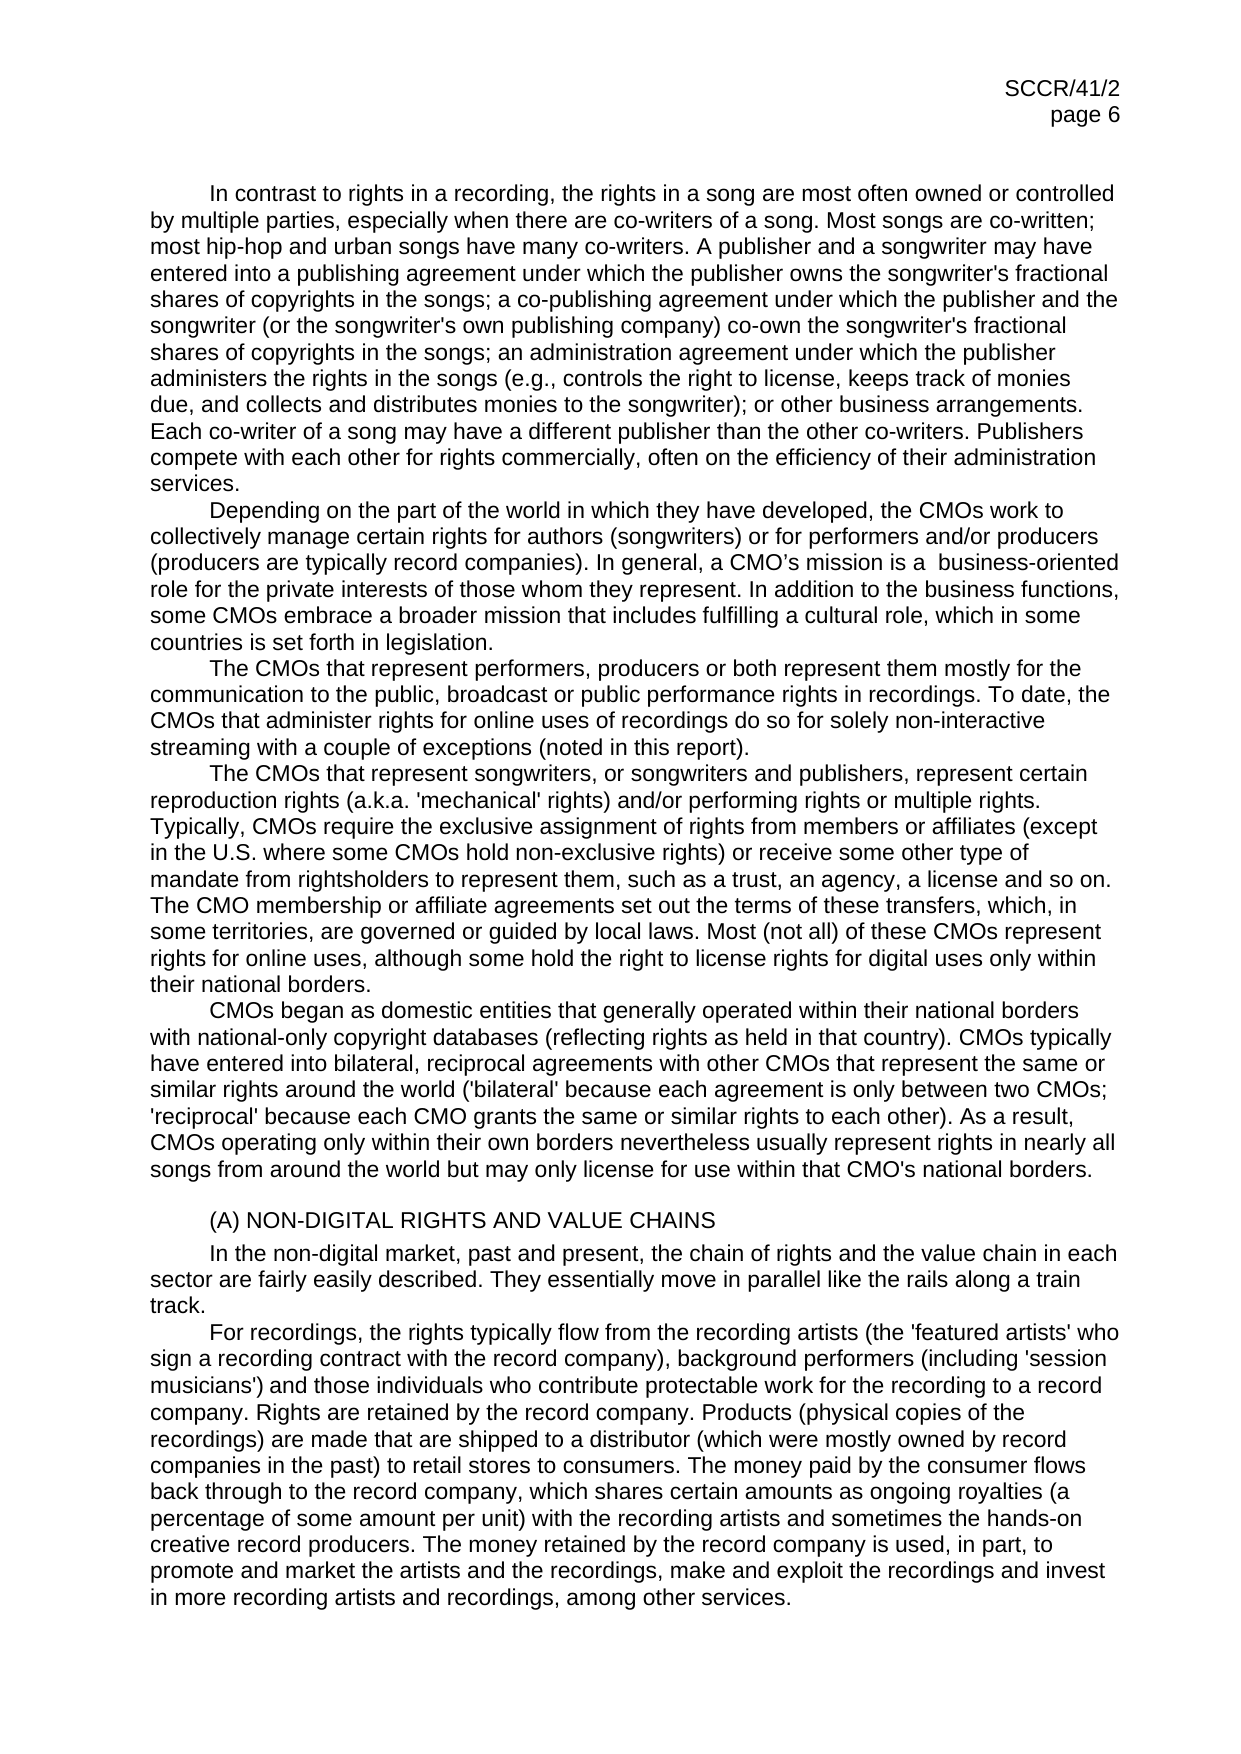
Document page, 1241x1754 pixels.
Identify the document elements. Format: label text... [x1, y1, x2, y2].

subtitle (A) NON-DIGITAL RIGHTS AND VALUE CHAINS [150, 1207, 1120, 1233]
text The CMOs that represent songwriters, or songwriters and publishers, represent certain reproduction rights (a.k.a. 'mechanical' rights) and/or performing rights or multiple rights. Typically, CMOs require the exclusive assignment of rights from members or affiliates (except in the U.S. where some CMOs hold non-exclusive rights) or receive some other type of mandate from rightsholders to represent them, such as a trust, an agency, a license and so on. The CMO membership or affiliate agreements set out the terms of these transfers, which, in some territories, are governed or guided by local laws. Most (not all) of these CMOs represent rights for online uses, although some hold the right to license rights for digital uses only within their national borders. [150, 760, 1120, 997]
text For recordings, the rights typically flow from the recording artists (the 'featured artists' who sign a recording contract with the record company), background performers (including 'session musicians') and those individuals who contribute protectable work for the recording to a record company. Rights are retained by the record company. Products (physical copies of the recordings) are made that are shipped to a distributor (which were mostly owned by record companies in the past) to retail stores to consumers. The money paid by the consumer flows back through to the record company, which shares certain amounts as ongoing royalties (a percentage of some amount per unit) with the recording artists and sometimes the hands-on creative record producers. The money retained by the record company is used, in part, to promote and market the artists and the recordings, make and exploit the recordings and invest in more recording artists and recordings, among other services. [150, 1318, 1120, 1610]
text In the non-digital market, past and present, the chain of rights and the value chain in each sector are fairly easily described. They essentially move in parallel like the rails along a train track. [150, 1239, 1120, 1318]
text CMOs began as domestic entities that generally operated within their national borders with national-only copyright databases (reflecting rights as held in that country). CMOs typically have entered into bilateral, reciprocal agreements with other CMOs that represent the same or similar rights around the world ('bilateral' because each agreement is only between two CMOs; 'reciprocal' because each CMO grants the same or similar rights to each other). As a result, CMOs operating only within their own borders nevertheless usually represent rights in nearly all songs from around the world but may only license for use within that CMO's national borders. [150, 997, 1120, 1182]
text Depending on the part of the world in which they have developed, the CMOs work to collectively manage certain rights for authors (songwriters) or for performers and/or producers (producers are typically record companies). In general, a CMO’s mission is a business-oriented role for the private interests of those whom they represent. In addition to the business functions, some CMOs embrace a broader mission that includes fulfilling a cultural role, which in some countries is set forth in legislation. [150, 497, 1120, 655]
text The CMOs that represent performers, producers or both represent them mostly for the communication to the public, broadcast or public performance rights in recordings. To date, the CMOs that administer rights for online uses of recordings do so for solely non-interactive streaming with a couple of exceptions (noted in this report). [150, 655, 1120, 760]
text In contrast to rights in a recording, the rights in a song are most often owned or controlled by multiple parties, especially when there are co-writers of a song. Most songs are co-written; most hip-hop and urban songs have many co-writers. A publisher and a songwriter may have entered into a publishing agreement under which the publisher owns the songwriter's fractional shares of copyrights in the songs; a co-publishing agreement under which the publisher and the songwriter (or the songwriter's own publishing company) co-own the songwriter's fractional shares of copyrights in the songs; an administration agreement under which the publisher administers the rights in the songs (e.g., controls the right to license, keeps track of monies due, and collects and distributes monies to the songwriter); or other business arrangements. Each co-writer of a song may have a different publisher than the other co-writers. Publishers compete with each other for rights commercially, often on the efficiency of their administration services. [150, 180, 1120, 497]
